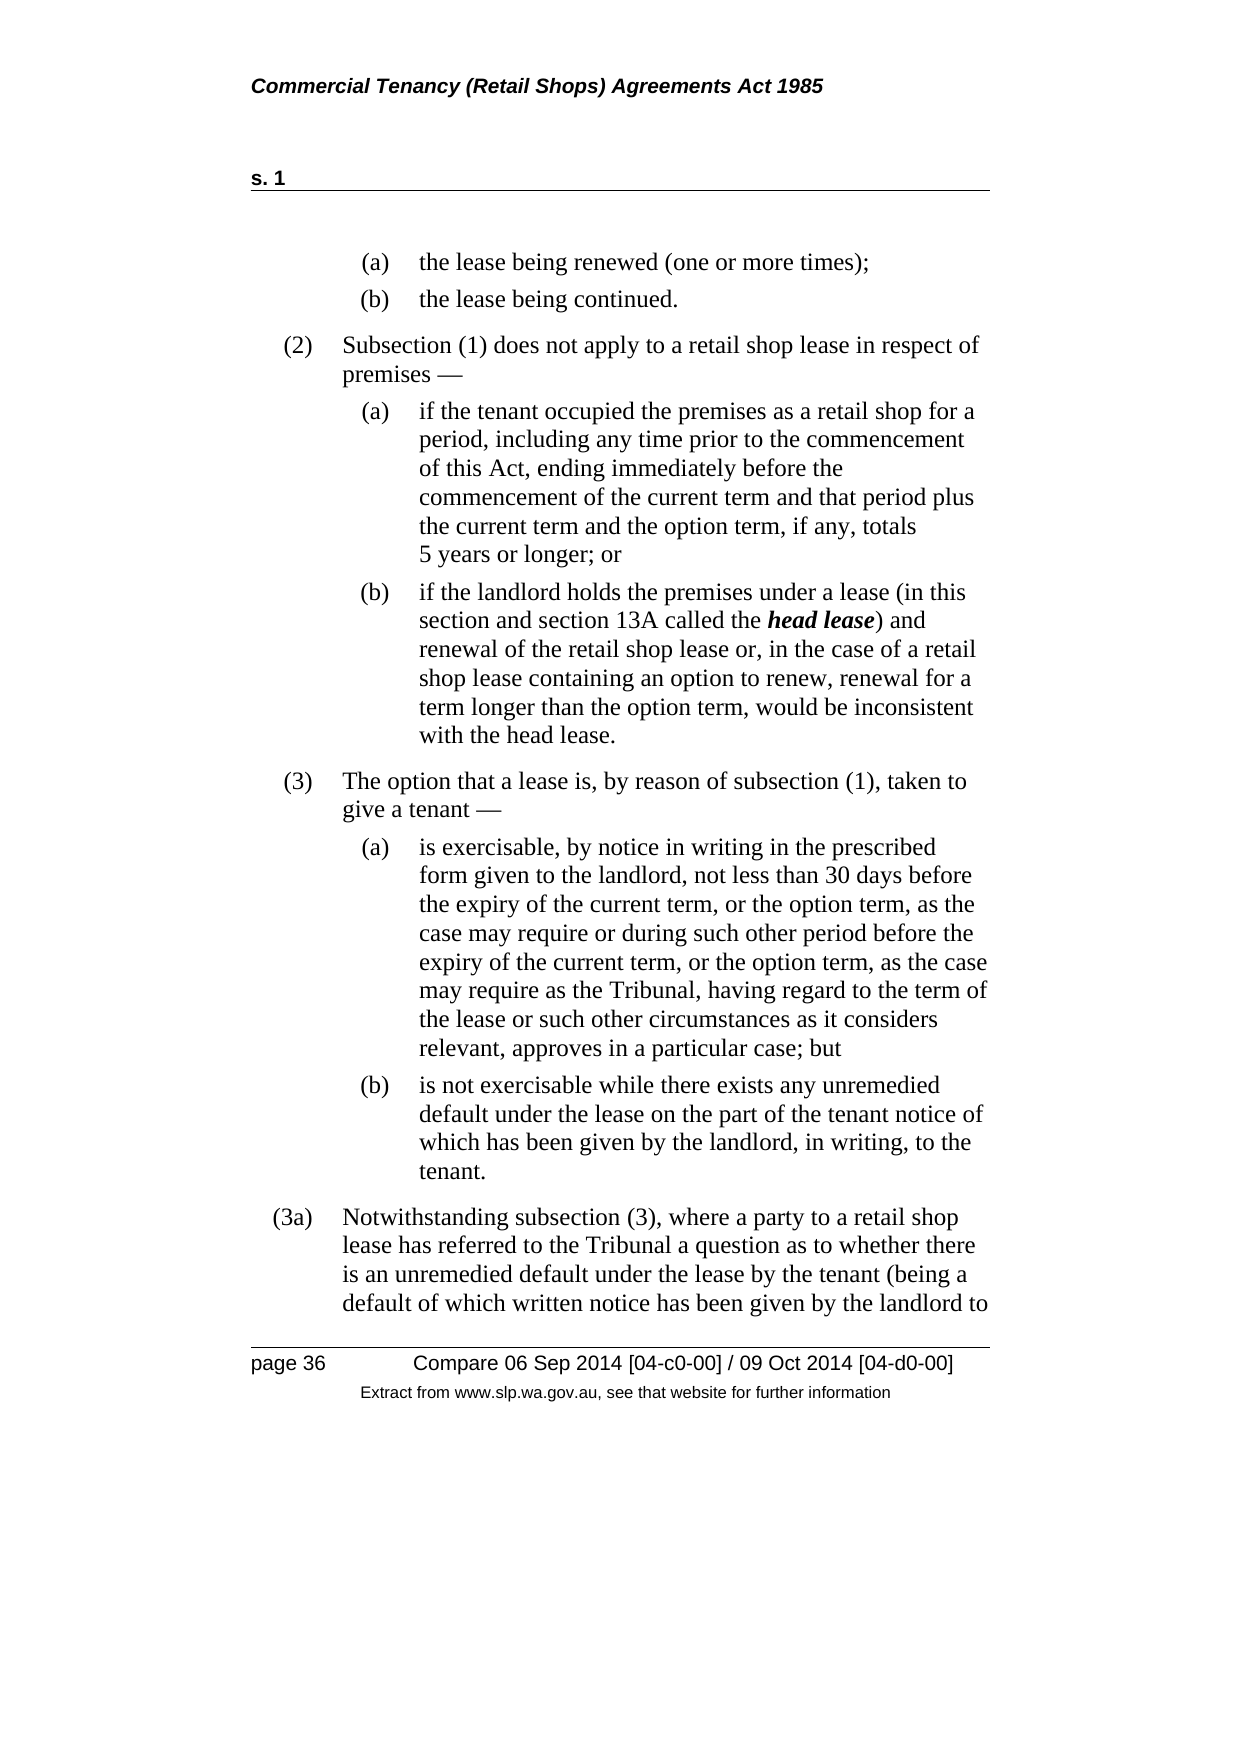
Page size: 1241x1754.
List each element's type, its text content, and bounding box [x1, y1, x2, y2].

text (a) is exercisable, by notice in writing in the prescribed form given to the landlord, not less than 30 days before the expiry of the current term, or the option term, as the case may require or during such other period before the expiry of the current term, or the option term, as the case may require as the Tribunal, having regard to the term of the lease or such other circumstances as it considers relevant, approves in a particular case; but [251, 832, 990, 1062]
text (2) Subsection (1) does not apply to a retail shop lease in respect of premises — [251, 330, 990, 387]
text (b) the lease being continued. [251, 284, 990, 313]
text (b) if the landlord holds the premises under a lease (in this section and section 13A called the head lease) and renewal of the retail shop lease or, in the case of a retail shop lease containing an option to renew, renewal for a term longer than the option term, would be inconsistent with the head lease. [251, 577, 990, 749]
text (a) if the tenant occupied the premises as a retail shop for a period, including any time prior to the commencement of this Act, ending immediately before the commencement of the current term and that period plus the current term and the option term, if any, totals 5 years or longer; or [251, 396, 990, 568]
text (a) the lease being renewed (one or more times); [251, 247, 990, 276]
text (b) is not exercisable while there exists any unremedied default under the lease on the part of the tenant notice of which has been given by the landlord, in writing, to the tenant. [251, 1070, 990, 1185]
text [251, 1202, 990, 1317]
text (3) The option that a lease is, by reason of subsection (1), taken to give a tenant — [251, 766, 990, 823]
